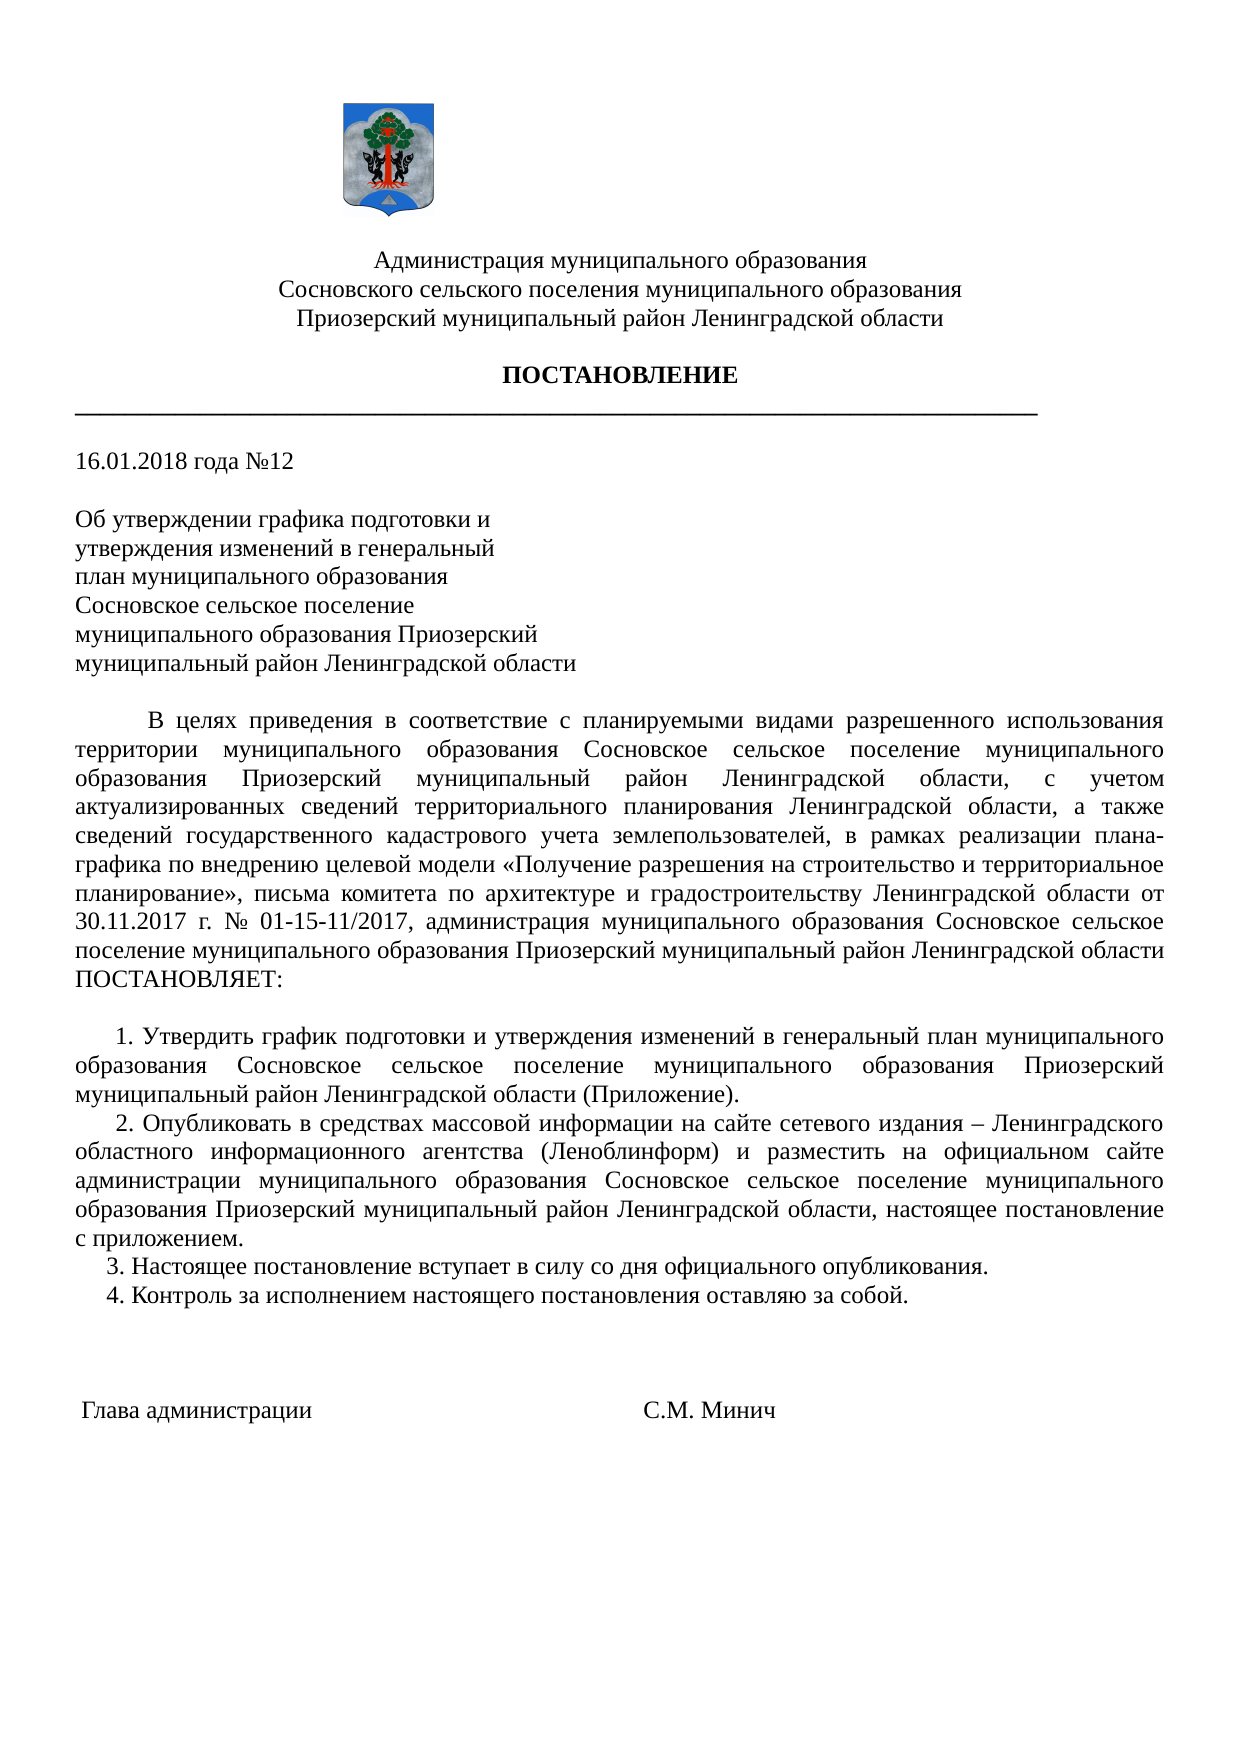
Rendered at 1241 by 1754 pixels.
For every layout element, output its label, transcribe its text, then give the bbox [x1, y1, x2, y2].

text 3. Настоящее постановление вступает в силу со дня официального опубликования. [75, 1251, 1165, 1280]
text 16.01.2018 года №12 [75, 446, 1165, 475]
text В целях приведения в соответствие с планируемыми видами разрешенного использования территории муниципального образования Сосновское сельское поселение муниципального образования Приозерский муниципальный район Ленинградской области, с учетом актуализированных сведений территориального планирования Ленинградской области, а также сведений государственного кадастрового учета землепользователей, в рамках реализации плана-графика по внедрению целевой модели «Получение разрешения на строительство и территориальное планирование», письма комитета по архитектуре и градостроительству Ленинградской области от 30.11.2017 г. № 01-15-11/2017, администрация муниципального образования Сосновское сельское поселение муниципального образования Приозерский муниципальный район Ленинградской области ПОСТАНОВЛЯЕТ: [75, 705, 1165, 993]
text Сосновское сельское поселение [75, 590, 1165, 619]
text _____________________________________________________________________________ [75, 389, 1165, 418]
text муниципального образования Приозерский [75, 619, 1165, 648]
picture [343, 103, 434, 217]
text 4. Контроль за исполнением настоящего постановления оставляю за собой. [75, 1280, 1165, 1309]
text Об утверждении графика подготовки и [75, 504, 1165, 533]
text Сосновского сельского поселения муниципального образования [75, 274, 1165, 303]
text план муниципального образования [75, 561, 1165, 590]
text ПОСТАНОВЛЕНИЕ [75, 360, 1165, 389]
text 2. Опубликовать в средствах массовой информации на сайте сетевого издания – Ленинградского областного информационного агентства (Леноблинформ) и разместить на официальном сайте администрации муниципального образования Сосновское сельское поселение муниципального образования Приозерский муниципальный район Ленинградской области, настоящее постановление с приложением. [75, 1108, 1165, 1251]
text Администрация муниципального образования [75, 245, 1165, 274]
text 1. Утвердить график подготовки и утверждения изменений в генеральный план муниципального образования Сосновское сельское поселение муниципального образования Приозерский муниципальный район Ленинградской области (Приложение). [75, 1021, 1165, 1108]
text Глава администрации С.М. Минич [75, 1395, 1165, 1424]
text Приозерский муниципальный район Ленинградской области [75, 303, 1165, 331]
text утверждения изменений в генеральный [75, 533, 1165, 561]
text муниципальный район Ленинградской области [75, 648, 1165, 676]
